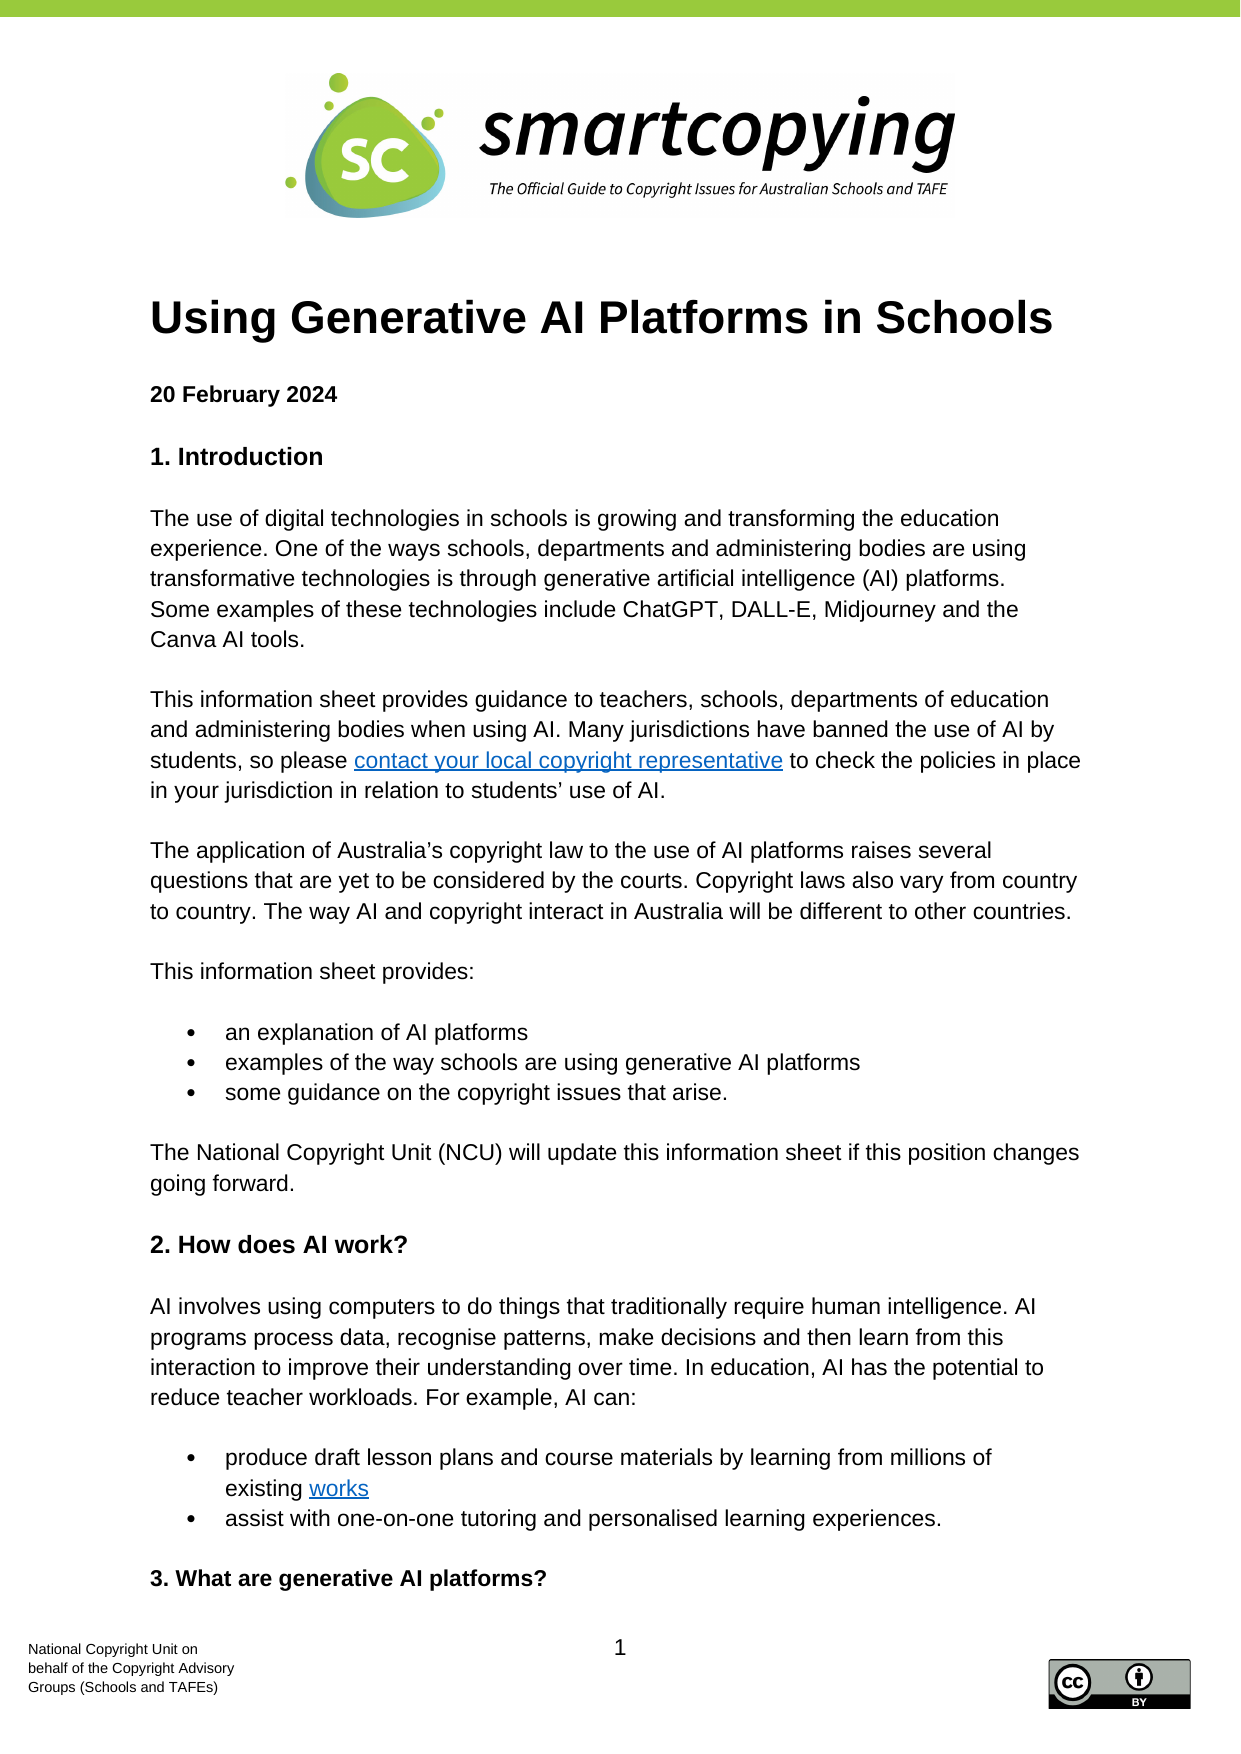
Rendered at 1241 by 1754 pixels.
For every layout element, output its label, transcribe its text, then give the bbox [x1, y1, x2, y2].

picture [0, 0, 1241, 17]
text The National Copyright Unit (NCU) will update this information sheet if this position changes going forward. [150, 1139, 1090, 1196]
text The application of Australia’s copyright law to the use of AI platforms raises several questions that are yet to be considered by the courts. Copyright laws also vary from country to country. The way AI and copyright interact in Australia will be different to other countries. [150, 837, 1090, 924]
text This information sheet provides: [150, 958, 1090, 984]
list produce draft lesson plans and course materials by learning from millions of existing works [187, 1444, 1090, 1501]
text This information sheet provides guidance to teachers, schools, departments of education and administering bodies when using AI. Many jurisdictions have banned the use of AI by students, so please contact your local copyright representative to check the policies in place in your jurisdiction in relation to students’ use of AI. [150, 686, 1090, 803]
text Using Generative AI Platforms in Schools [150, 291, 1090, 343]
list some guidance on the copyright issues that arise. [187, 1079, 1090, 1105]
text The use of digital technologies in schools is growing and transforming the education experience. One of the ways schools, departments and administering bodies are using transformative technologies is through generative artificial intelligence (AI) platforms. [150, 505, 1090, 592]
text 1. Introduction [150, 442, 1090, 471]
text Some examples of these technologies include ChatGPT, DALL-E, Midjourney and the Canva AI tools. [150, 596, 1090, 652]
text 3. What are generative AI platforms? [150, 1565, 1090, 1591]
text 20 February 2024 [150, 381, 1090, 408]
text 2. How does AI work? [150, 1230, 1090, 1259]
list assist with one-on-one tutoring and personalised learning experiences. [187, 1505, 1090, 1531]
list an explanation of AI platforms [187, 1018, 1090, 1045]
text AI involves using computers to do things that traditionally require human intelligence. AI programs process data, recognise patterns, make decisions and then learn from this interaction to improve their understanding over time. In education, AI has the potential to reduce teacher workloads. For example, AI can: [150, 1293, 1090, 1410]
list examples of the way schools are using generative AI platforms [187, 1049, 1090, 1075]
picture [285, 73, 955, 218]
picture [1048, 1659, 1191, 1709]
